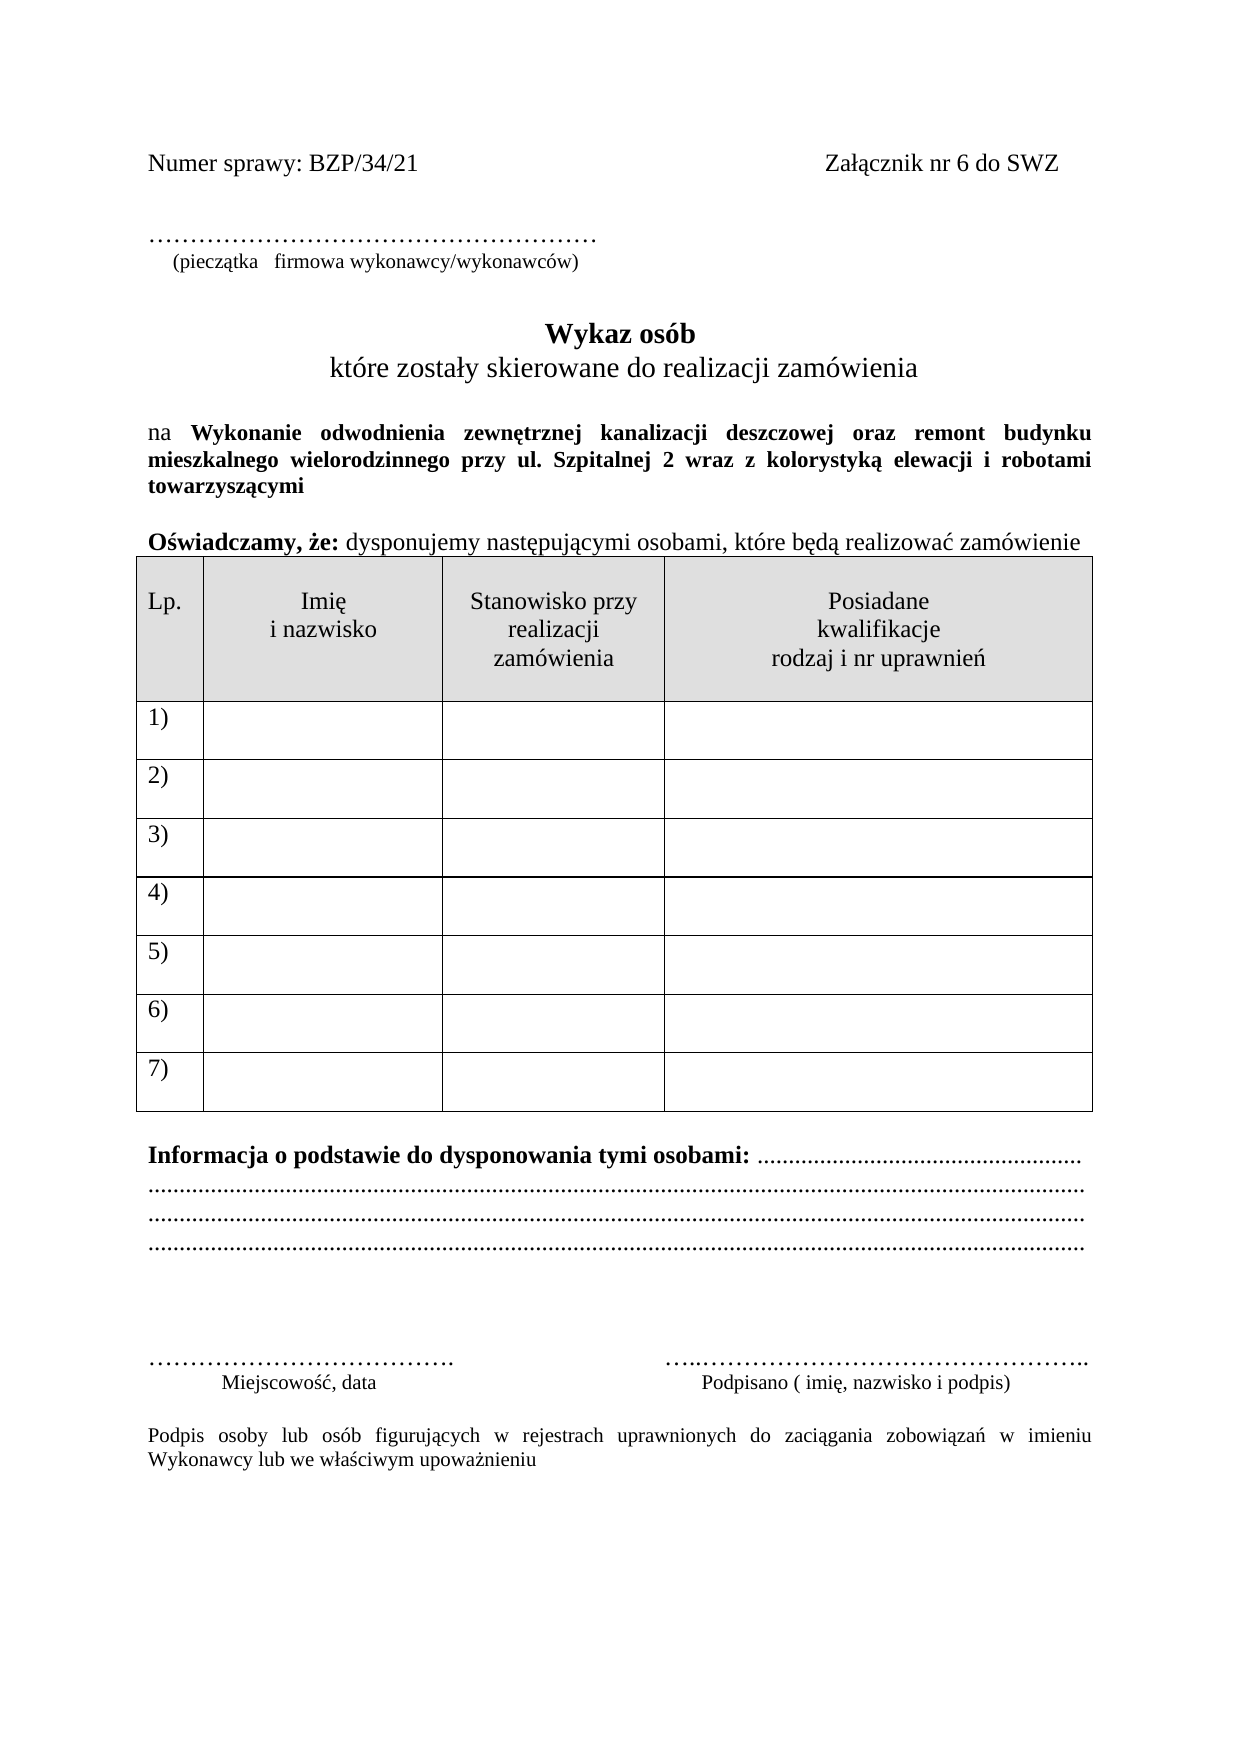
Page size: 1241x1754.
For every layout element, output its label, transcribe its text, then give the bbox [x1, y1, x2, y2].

table_cell [443, 819, 664, 876]
text ………………………………. …..……………………………………….. [148, 1313, 1093, 1370]
text ……………………………………………… [148, 219, 1093, 248]
table_cell [443, 702, 664, 759]
table_header Posiadane kwalifikacje rodzaj i nr uprawnień [665, 557, 1092, 701]
table_cell [204, 819, 442, 876]
table_cell [443, 1053, 664, 1111]
table_cell [665, 995, 1092, 1052]
text na Wykonanie odwodnienia zewnętrznej kanalizacji deszczowej oraz remont budynku mieszkalnego wielorodzinnego przy ul. Szpitalnej 2 wraz z kolorystyką elewacji i robotami towarzyszącymi [148, 417, 1093, 498]
table_cell [204, 936, 442, 993]
table_cell 3) [137, 819, 203, 876]
text Informacja o podstawie do dysponowania tymi osobami: .................................................... [148, 1140, 1093, 1169]
table_cell 2) [137, 760, 203, 818]
table_cell [665, 878, 1092, 935]
table_cell [443, 995, 664, 1052]
text Wykaz osób [148, 316, 1093, 350]
table_cell [665, 1053, 1092, 1111]
table_cell [665, 702, 1092, 759]
table_cell [204, 702, 442, 759]
table_header Imię i nazwisko [204, 557, 442, 701]
text Numer sprawy: BZP/34/21 Załącznik nr 6 do SWZ [148, 148, 1093, 176]
text ...................................................................................................................................................... [148, 1227, 1093, 1255]
table_cell 4) [137, 878, 203, 935]
table_header Lp. [137, 557, 203, 701]
table_cell [443, 936, 664, 993]
text Oświadczamy, że: dysponujemy następującymi osobami, które będą realizować zamówienie [148, 527, 1093, 556]
text ...................................................................................................................................................... [148, 1198, 1093, 1227]
table_cell [665, 760, 1092, 818]
table_cell [204, 995, 442, 1052]
table_cell [204, 1053, 442, 1111]
table_header Stanowisko przy realizacji zamówienia [443, 557, 664, 701]
table_cell [443, 760, 664, 818]
text Podpis osoby lub osób figurujących w rejestrach uprawnionych do zaciągania zobowiązań w imieniu Wykonawcy lub we właściwym upoważnieniu [148, 1423, 1093, 1471]
table_cell 6) [137, 995, 203, 1052]
text które zostały skierowane do realizacji zamówienia [148, 350, 1093, 383]
table_cell 1) [137, 702, 203, 759]
table_cell 7) [137, 1053, 203, 1111]
text ...................................................................................................................................................... [148, 1169, 1093, 1198]
table_cell [204, 878, 442, 935]
text (pieczątka firmowa wykonawcy/wykonawców) [148, 248, 1093, 273]
table_cell [204, 760, 442, 818]
table_cell [665, 936, 1092, 993]
table_cell 5) [137, 936, 203, 993]
table_cell [665, 819, 1092, 876]
text Miejscowość, data Podpisano ( imię, nazwisko i podpis) [148, 1370, 1093, 1394]
table_cell [443, 878, 664, 935]
